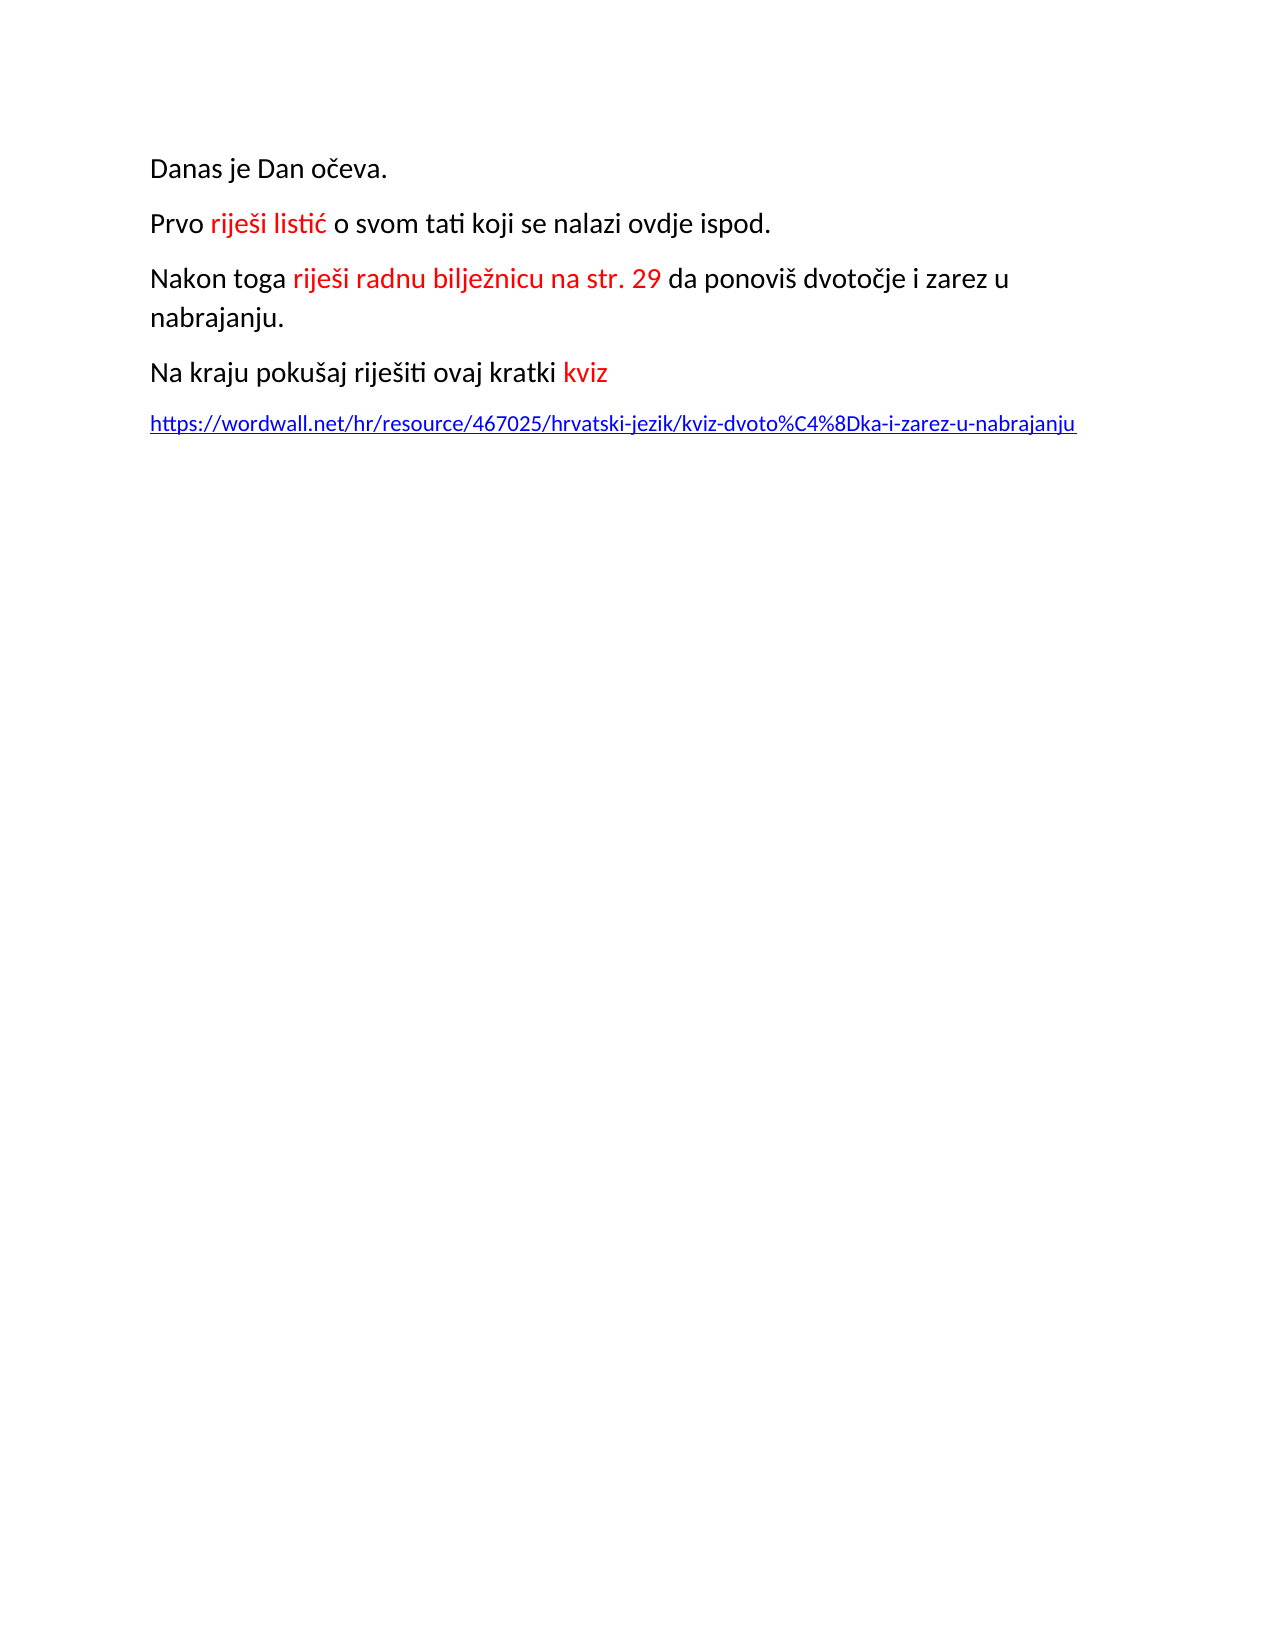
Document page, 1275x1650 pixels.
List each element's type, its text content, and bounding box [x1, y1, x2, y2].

text Prvo riješi listić o svom tati koji se nalazi ovdje ispod. [150, 205, 1125, 241]
text Nakon toga riješi radnu bilježnicu na str. 29 da ponoviš dvotočje i zarez u nabrajanju. [150, 260, 1125, 334]
text Na kraju pokušaj riješiti ovaj kratki kviz [150, 354, 1125, 389]
text Danas je Dan očeva. [150, 150, 1125, 186]
text https://wordwall.net/hr/resource/467025/hrvatski-jezik/kviz-dvoto%C4%8Dka-i-zarez-u-nabrajanju [150, 409, 1125, 437]
